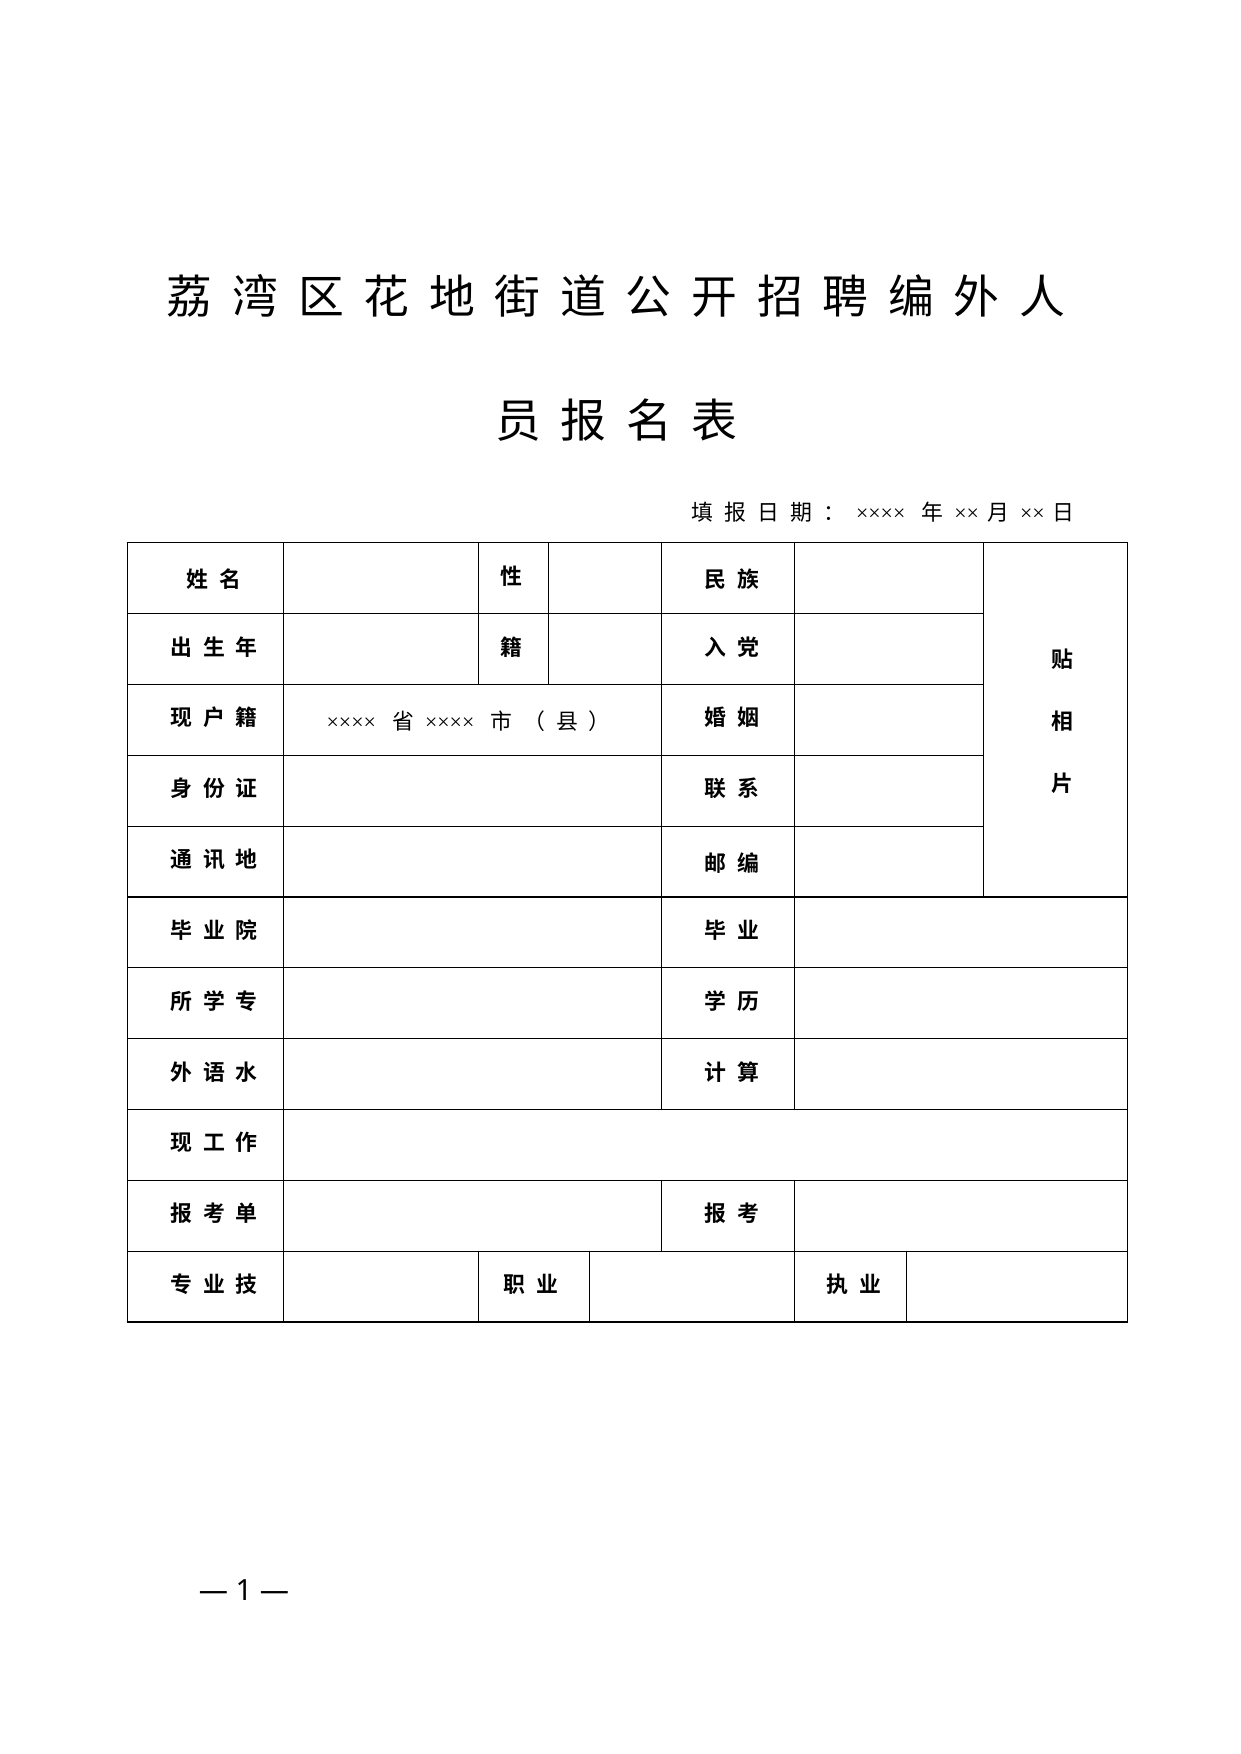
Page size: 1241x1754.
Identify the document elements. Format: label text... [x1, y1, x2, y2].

table_cell [284, 1252, 478, 1321]
table_cell [795, 685, 983, 755]
table_cell [284, 614, 478, 684]
table_cell 通讯地址 [128, 827, 283, 896]
table_cell [284, 756, 661, 826]
table_header 贴 相 片 [984, 543, 1127, 896]
table_cell ××××省××××市（县） [284, 685, 661, 755]
table_cell 现工作单位 [128, 1110, 283, 1180]
table_cell 现户籍地 [128, 685, 283, 755]
table_cell [549, 614, 661, 684]
table_cell [795, 1039, 1127, 1109]
table_cell [590, 1252, 794, 1321]
table_cell 学历及学位 [662, 968, 794, 1038]
table_cell 职业资格 [479, 1252, 589, 1321]
text 填报日期：××××年××月××日 [167, 480, 1085, 542]
text 荔湾区花地街道公开招聘编外人员报名表 [167, 231, 1085, 480]
table_header 性别 [479, 543, 548, 613]
table_cell [907, 1252, 1127, 1321]
table_cell [795, 1181, 1127, 1251]
table_cell [284, 1039, 661, 1109]
table_cell 执业资格 [795, 1252, 906, 1321]
table_cell [795, 898, 1127, 967]
table_cell 所学专业 [128, 968, 283, 1038]
table_cell 报考岗位 [662, 1181, 794, 1251]
table_cell [284, 968, 661, 1038]
table_cell [795, 756, 983, 826]
table_header [795, 543, 983, 613]
table_cell 专业技术资格 [128, 1252, 283, 1321]
table_cell [284, 827, 661, 896]
table_header 姓名 [128, 543, 283, 613]
table_cell [284, 898, 661, 967]
table_cell [795, 827, 983, 896]
table_cell 婚姻状况 [662, 685, 794, 755]
table_cell [795, 968, 1127, 1038]
table_cell 联系电话 [662, 756, 794, 826]
table_cell 出生年月 [128, 614, 283, 684]
table_cell 毕业院校 [128, 898, 283, 967]
table_cell 毕业时间 [662, 898, 794, 967]
table_cell 籍贯 [479, 614, 548, 684]
table_cell 外语水平 [128, 1039, 283, 1109]
table_cell 入党时间 [662, 614, 794, 684]
table_cell 计算机水平 [662, 1039, 794, 1109]
table_cell 邮编 [662, 827, 794, 896]
table_header 民族 [662, 543, 794, 613]
table_cell [284, 1110, 1127, 1180]
table_cell [795, 614, 983, 684]
table_header [284, 543, 478, 613]
table_cell [284, 1181, 661, 1251]
table_cell 身份证号码 [128, 756, 283, 826]
table_header [549, 543, 661, 613]
table_cell 报考单位 [128, 1181, 283, 1251]
